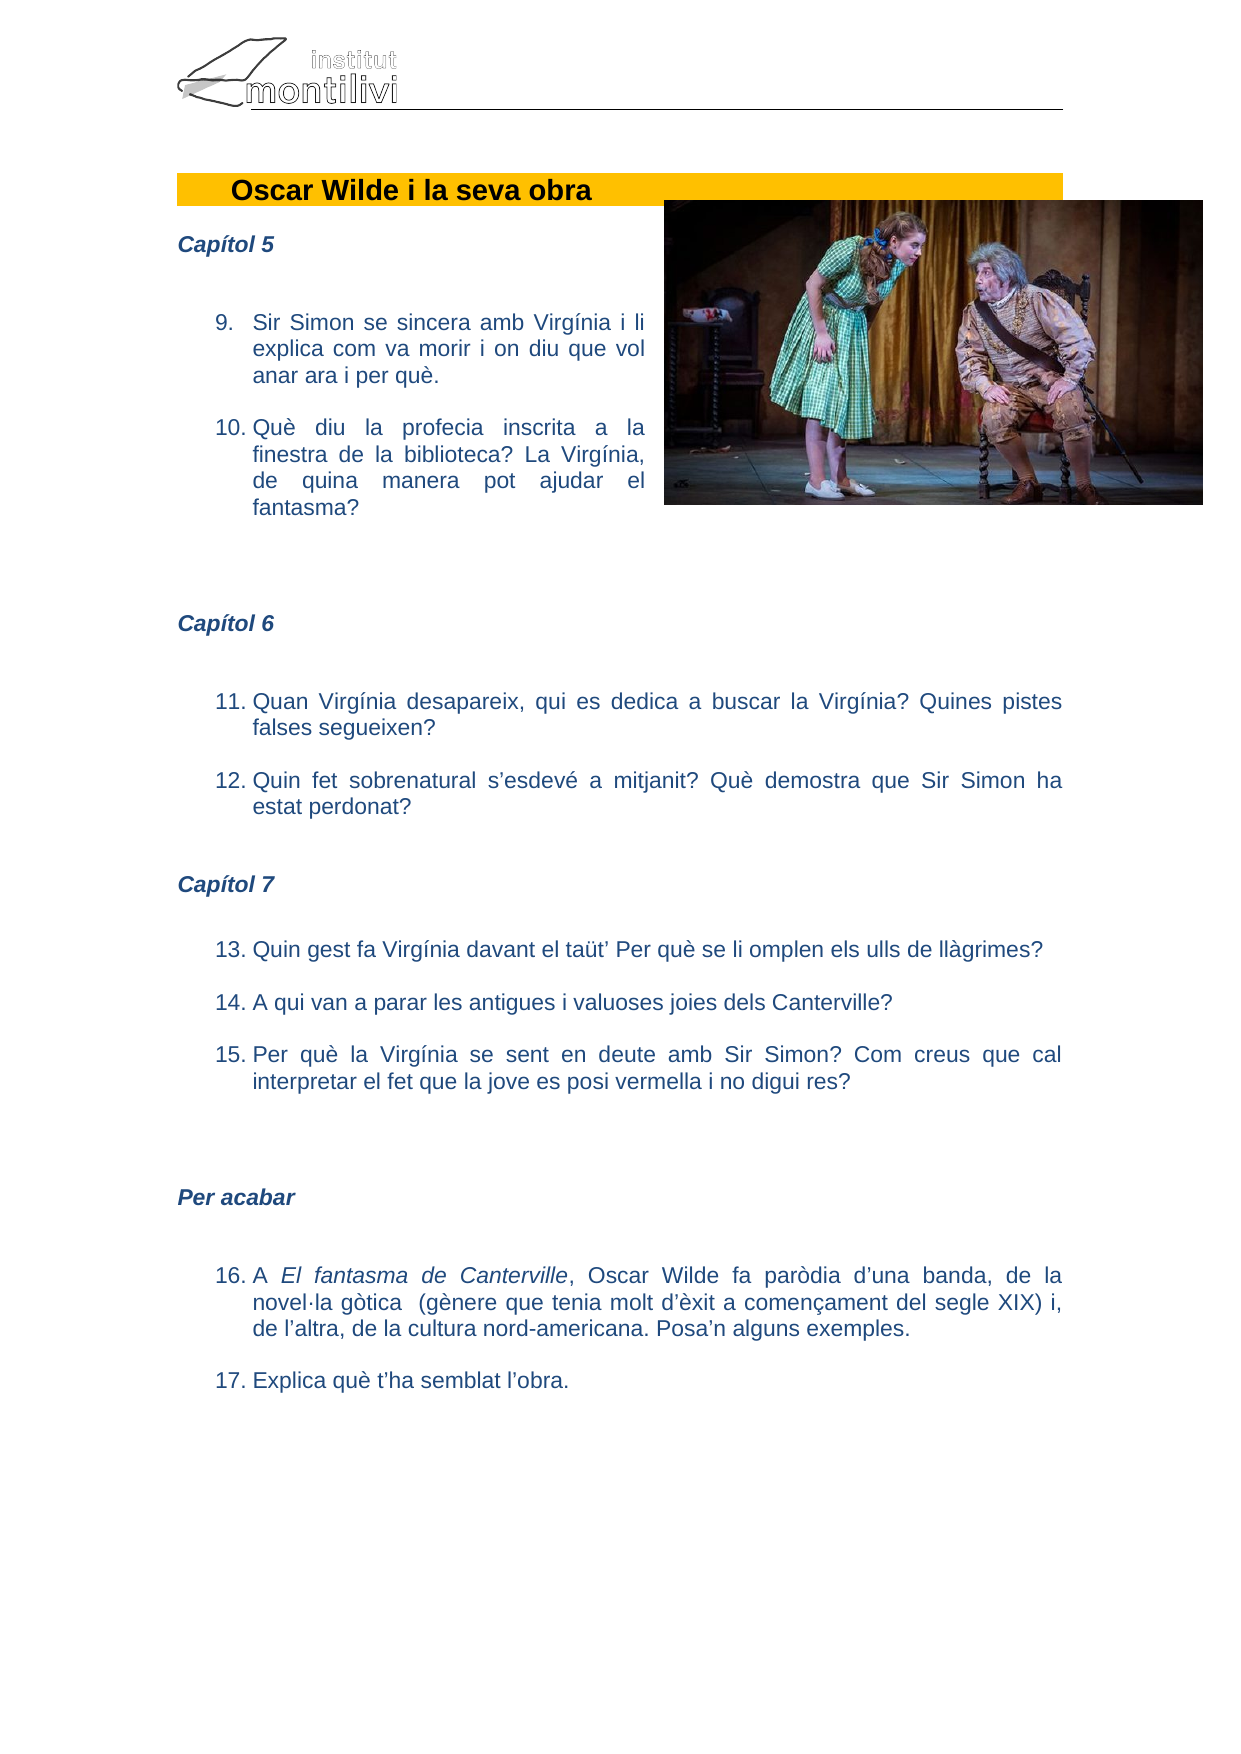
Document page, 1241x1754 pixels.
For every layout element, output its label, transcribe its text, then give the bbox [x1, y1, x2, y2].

list Quin fet sobrenatural s’esdevé a mitjanit? Què demostra que Sir Simon ha estat perdonat? [215, 767, 1063, 819]
list Explica què t’ha semblat l’obra. [215, 1367, 1063, 1394]
list Quin gest fa Virgínia davant el taüt’ Per què se li omplen els ulls de llàgrimes? [215, 936, 1063, 962]
list Sir Simon se sincera amb Virgínia i li explica com va morir i on diu que vol anar ara i per què. [215, 309, 664, 388]
text Capítol 7 [177, 871, 1063, 897]
list A El fantasma de Canterville, Oscar Wilde fa paròdia d’una banda, de la novel·la gòtica (gènere que tenia molt d’èxit a començament del segle XIX) i, de l’altra, de la cultura nord-americana. Posa’n alguns exemples. [215, 1262, 1063, 1341]
list Què diu la profecia inscrita a la finestra de la biblioteca? La Virgínia, de quina manera pot ajudar el fantasma? [215, 414, 1063, 520]
list Quan Virgínia desapareix, qui es dedica a buscar la Virgínia? Quines pistes falses segueixen? [215, 688, 1063, 740]
text Oscar Wilde i la seva obra [177, 173, 1063, 206]
text Per acabar [177, 1184, 1063, 1211]
picture [664, 200, 1203, 505]
text Capítol 6 [177, 610, 1063, 636]
text Capítol 5 [177, 231, 664, 258]
list A qui van a parar les antigues i valuoses joies dels Canterville? [215, 989, 1063, 1015]
picture [177, 37, 397, 107]
list Per què la Virgínia se sent en deute amb Sir Simon? Com creus que cal interpretar el fet que la jove es posi vermella i no digui res? [215, 1041, 1063, 1094]
